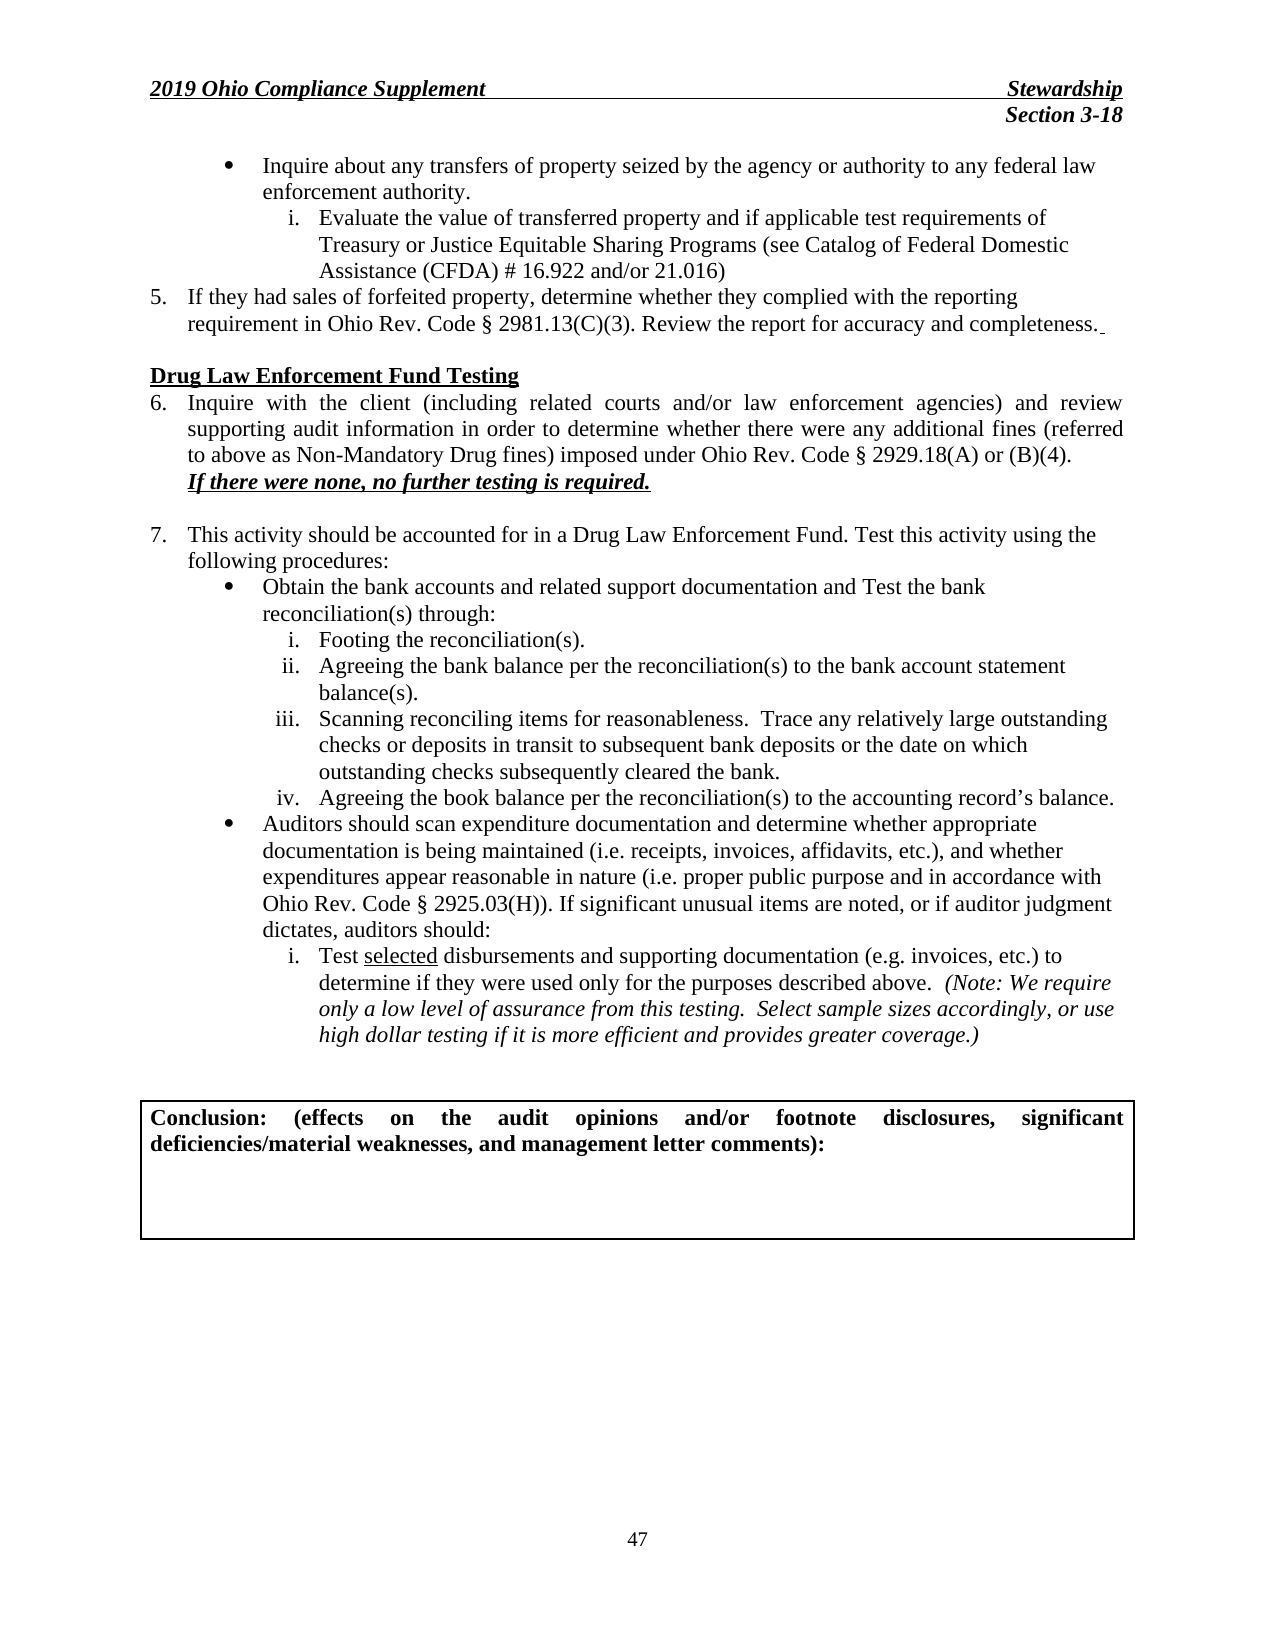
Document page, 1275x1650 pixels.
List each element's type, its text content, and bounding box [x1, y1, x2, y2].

list Inquire with the client (including related courts and/or law enforcement agencies) and review supporting audit information in order to determine whether there were any additional fines (referred to above as Non-Mandatory Drug fines) imposed under Ohio Rev. Code § 2929.18(A) or (B)(4). [150, 389, 1125, 468]
text Conclusion: (effects on the audit opinions and/or footnote disclosures, significant deficiencies/material weaknesses, and management letter comments): [142, 1102, 1133, 1157]
list This activity should be accounted for in a Drug Law Enforcement Fund. Test this activity using the following procedures: [150, 521, 1125, 573]
list If they had sales of forfeited property, determine whether they complied with the reporting requirement in Ohio Rev. Code § 2981.13(C)(3). Review the report for accuracy and completeness. [150, 283, 1125, 336]
list Test selected disbursements and supporting documentation (e.g. invoices, etc.) to determine if they were used only for the purposes described above. (Note: We require only a low level of assurance from this testing. Select sample sizes accordingly, or use high dollar testing if it is more efficient and provides greater coverage.) [300, 942, 1125, 1048]
list Evaluate the value of transferred property and if applicable test requirements of Treasury or Justice Equitable Sharing Programs (see Catalog of Federal Domestic Assistance (CFDA) # 16.922 and/or 21.016) [300, 204, 1125, 283]
text Drug Law Enforcement Fund Testing [150, 362, 1125, 389]
list If there were none, no further testing is required. [187, 468, 1125, 494]
list Scanning reconciling items for reasonableness. Trace any relatively large outstanding checks or deposits in transit to subsequent bank deposits or the date on which outstanding checks subsequently cleared the bank. [300, 705, 1125, 784]
list Obtain the bank accounts and related support documentation and Test the bank reconciliation(s) through: [225, 573, 1125, 626]
list Footing the reconciliation(s). [300, 626, 1125, 652]
list Auditors should scan expenditure documentation and determine whether appropriate documentation is being maintained (i.e. receipts, invoices, affidavits, etc.), and whether expenditures appear reasonable in nature (i.e. proper public purpose and in accordance with Ohio Rev. Code § 2925.03(H)). If significant unusual items are noted, or if auditor judgment dictates, auditors should: [225, 811, 1125, 942]
list Agreeing the bank balance per the reconciliation(s) to the bank account statement balance(s). [300, 652, 1125, 705]
list Agreeing the book balance per the reconciliation(s) to the accounting record’s balance. [300, 784, 1125, 811]
list Inquire about any transfers of property seized by the agency or authority to any federal law enforcement authority. [225, 152, 1125, 204]
